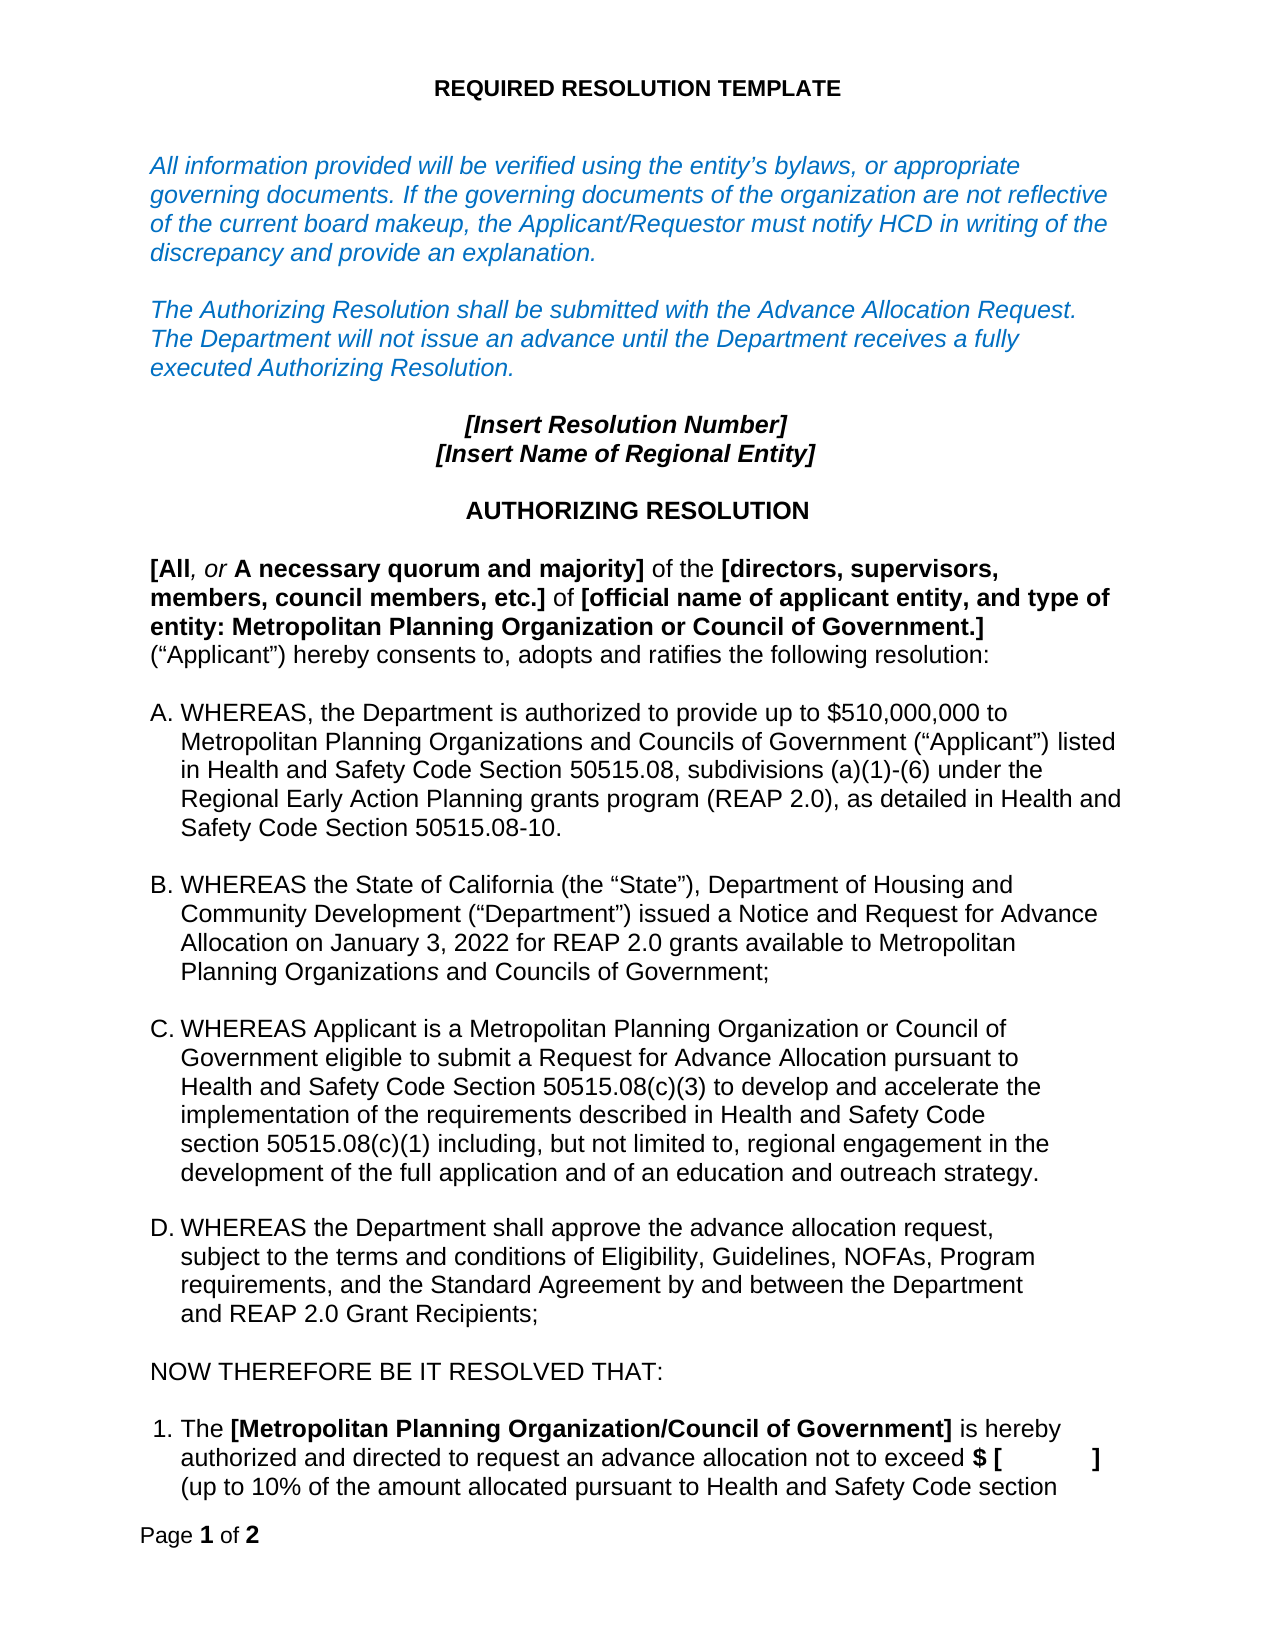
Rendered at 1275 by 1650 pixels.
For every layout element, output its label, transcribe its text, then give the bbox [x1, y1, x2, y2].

text [All, or A necessary quorum and majority] of the [directors, supervisors, members, council members, etc.] of [official name of applicant entity, and type of entity: Metropolitan Planning Organization or Council of Government.] (“Applicant”) hereby consents to, adopts and ratifies the following resolution: [150, 554, 1112, 669]
subtitle [Insert Name of Regional Entity] [430, 439, 824, 468]
list WHEREAS, the Department is authorized to provide up to $510,000,000 to Metropolitan Planning Organizations and Councils of Government (“Applicant”) listed in Health and Safety Code Section 50515.08, subdivisions (a)(1)-(6) under the Regional Early Action Planning grants program (REAP 2.0), as detailed in Health and Safety Code Section 50515.08-10. [150, 698, 1135, 841]
subtitle [Insert Resolution Number] [430, 410, 824, 439]
text The Authorizing Resolution shall be submitted with the Advance Allocation Request. The Department will not issue an advance until the Department receives a fully executed Authorizing Resolution. [150, 295, 1116, 381]
subtitle WHEREAS the State of California (the “State”), Department of Housing and Community Development (“Department”) issued a Notice and Request for Advance Allocation on January 3, 2022 for REAP 2.0 grants available to Metropolitan Planning Organizations and Councils of Government; [150, 870, 1120, 985]
text All information provided will be verified using the entity’s bylaws, or appropriate governing documents. If the governing documents of the organization are not reflective of the current board makeup, the Applicant/Requestor must notify HCD in writing of the discrepancy and provide an explanation. [150, 151, 1121, 266]
subtitle WHEREAS Applicant is a Metropolitan Planning Organization or Council of Government eligible to submit a Request for Advance Allocation pursuant to Health and Safety Code Section 50515.08(c)(3) to develop and accelerate the implementation of the requirements described in Health and Safety Code section 50515.08(c)(1) including, but not limited to, regional engagement in the development of the full application and of an education and outreach strategy. [150, 1014, 1070, 1187]
text NOW THEREFORE BE IT RESOLVED THAT: [150, 1357, 1135, 1386]
text AUTHORIZING RESOLUTION [465, 496, 1135, 525]
subtitle WHEREAS the Department shall approve the advance allocation request, subject to the terms and conditions of Eligibility, Guidelines, NOFAs, Program requirements, and the Standard Agreement by and between the Department and REAP 2.0 Grant Recipients; [150, 1213, 1070, 1328]
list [152, 1414, 1135, 1501]
